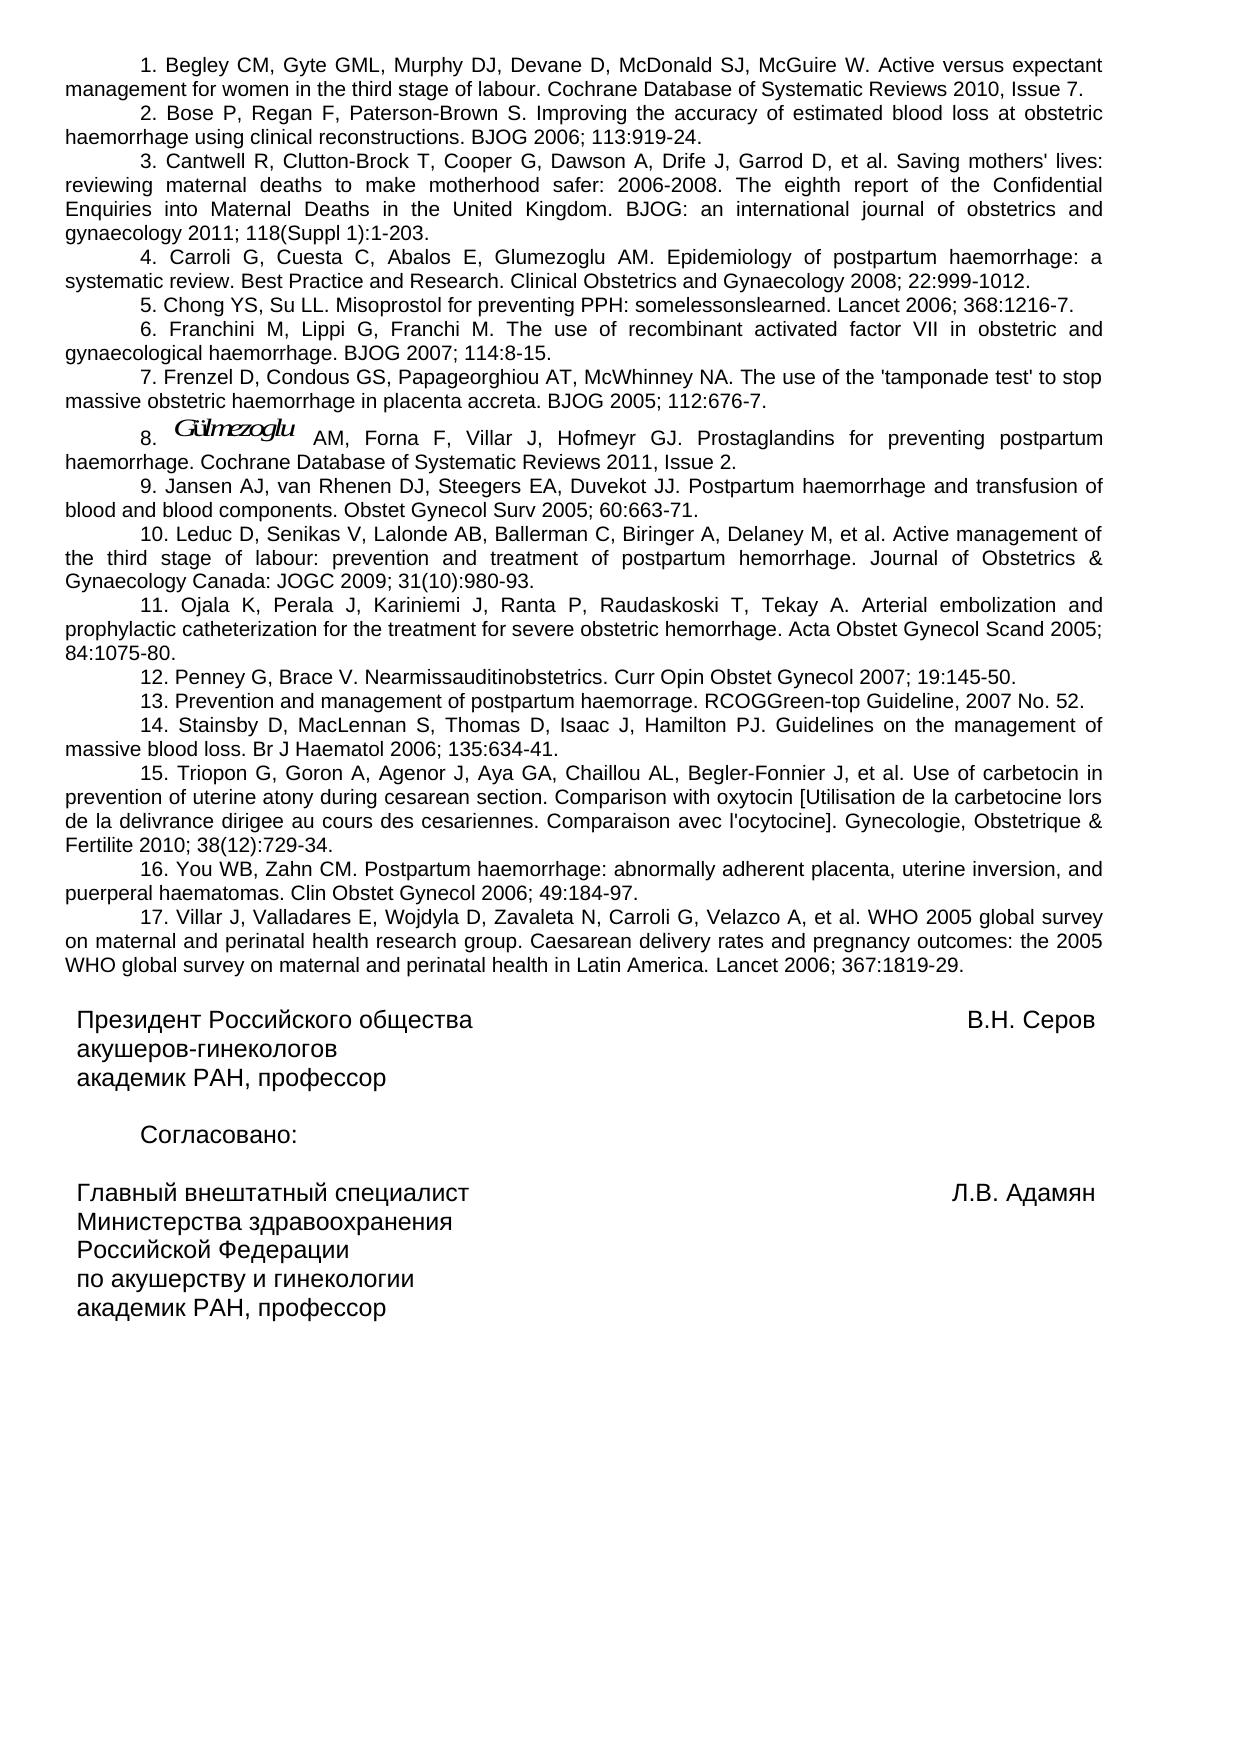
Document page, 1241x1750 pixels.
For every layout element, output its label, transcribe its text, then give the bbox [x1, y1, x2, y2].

text 12. Penney G, Brace V. Nearmissauditinobstetrics. Curr Opin Obstet Gynecol 2007; 19:145-50. [65, 665, 1104, 689]
text 2. Bose P, Regan F, Paterson-Brown S. Improving the accuracy of estimated blood loss at obstetric haemorrhage using clinical reconstructions. BJOG 2006; 113:919-24. [65, 101, 1104, 149]
text 17. Villar J, Valladares E, Wojdyla D, Zavaleta N, Carroli G, Velazco A, et al. WHO 2005 global survey on maternal and perinatal health research group. Caesarean delivery rates and pregnancy outcomes: the 2005 WHO global survey on maternal and perinatal health in Latin America. Lancet 2006; 367:1819-29. [65, 905, 1104, 977]
table_header Президент Российского общества акушеров-гинекологов академик РАН, профессор [65, 1005, 759, 1092]
text 15. Triopon G, Goron A, Agenor J, Aya GA, Chaillou AL, Begler-Fonnier J, et al. Use of carbetocin in prevention of uterine atony during cesarean section. Comparison with oxytocin [Utilisation de la carbetocine lors de la delivrance dirigee au cours des cesariennes. Comparaison avec l'ocytocine]. Gynecologie, Obstetrique & Fertilite 2010; 38(12):729-34. [65, 761, 1104, 857]
table_header Л.В. Адамян [760, 1178, 1107, 1322]
text 16. You WB, Zahn CM. Postpartum haemorrhage: abnormally adherent placenta, uterine inversion, and puerperal haematomas. Clin Obstet Gynecol 2006; 49:184-97. [65, 857, 1104, 905]
text 10. Leduc D, Senikas V, Lalonde AB, Ballerman C, Biringer A, Delaney M, et al. Active management of the third stage of labour: prevention and treatment of postpartum hemorrhage. Journal of Obstetrics & Gynaecology Canada: JOGC 2009; 31(10):980-93. [65, 521, 1104, 593]
text 5. Chong YS, Su LL. Misoprostol for preventing PPH: somelessonslearned. Lancet 2006; 368:1216-7. [65, 293, 1104, 317]
table_header В.Н. Серов [760, 1005, 1107, 1092]
text 7. Frenzel D, Condous GS, Papageorghiou AT, McWhinney NA. The use of the 'tamponade test' to stop massive obstetric haemorrhage in placenta accreta. BJOG 2005; 112:676-7. [65, 364, 1104, 412]
text 4. Carroli G, Cuesta C, Abalos E, Glumezoglu AM. Epidemiology of postpartum haemorrhage: a systematic review. Best Practice and Research. Clinical Obstetrics and Gynaecology 2008; 22:999-1012. [65, 245, 1104, 293]
text 14. Stainsby D, MacLennan S, Thomas D, Isaac J, Hamilton PJ. Guidelines on the management of massive blood loss. Br J Haematol 2006; 135:634-41. [65, 713, 1104, 761]
text 3. Cantwell R, Clutton-Brock T, Cooper G, Dawson A, Drife J, Garrod D, et al. Saving mothers' lives: reviewing maternal deaths to make motherhood safer: 2006-2008. The eighth report of the Confidential Enquiries into Maternal Deaths in the United Kingdom. BJOG: an international journal of obstetrics and gynaecology 2011; 118(Suppl 1):1-203. [65, 149, 1104, 245]
text Согласовано: [65, 1120, 1104, 1149]
table_header Главный внештатный специалист Министерства здравоохранения Российской Федерации по акушерству и гинекологии академик РАН, профессор [65, 1178, 759, 1322]
text 13. Prevention and management of postpartum haemorrage. RCOGGreen-top Guideline, 2007 No. 52. [65, 689, 1104, 713]
text 1. Begley CM, Gyte GML, Murphy DJ, Devane D, McDonald SJ, McGuire W. Active versus expectant management for women in the third stage of labour. Cochrane Database of Systematic Reviews 2010, Issue 7. [65, 53, 1104, 101]
text 8. AM, Forna F, Villar J, Hofmeyr GJ. Prostaglandins for preventing postpartum haemorrhage. Cochrane Database of Systematic Reviews 2011, Issue 2. [65, 412, 1104, 473]
text 9. Jansen AJ, van Rhenen DJ, Steegers EA, Duvekot JJ. Postpartum haemorrhage and transfusion of blood and blood components. Obstet Gynecol Surv 2005; 60:663-71. [65, 473, 1104, 521]
text 11. Ojala K, Perala J, Kariniemi J, Ranta P, Raudaskoski T, Tekay A. Arterial embolization and prophylactic catheterization for the treatment for severe obstetric hemorrhage. Acta Obstet Gynecol Scand 2005; 84:1075-80. [65, 593, 1104, 665]
text 6. Franchini M, Lippi G, Franchi M. The use of recombinant activated factor VII in obstetric and gynaecological haemorrhage. BJOG 2007; 114:8-15. [65, 317, 1104, 364]
